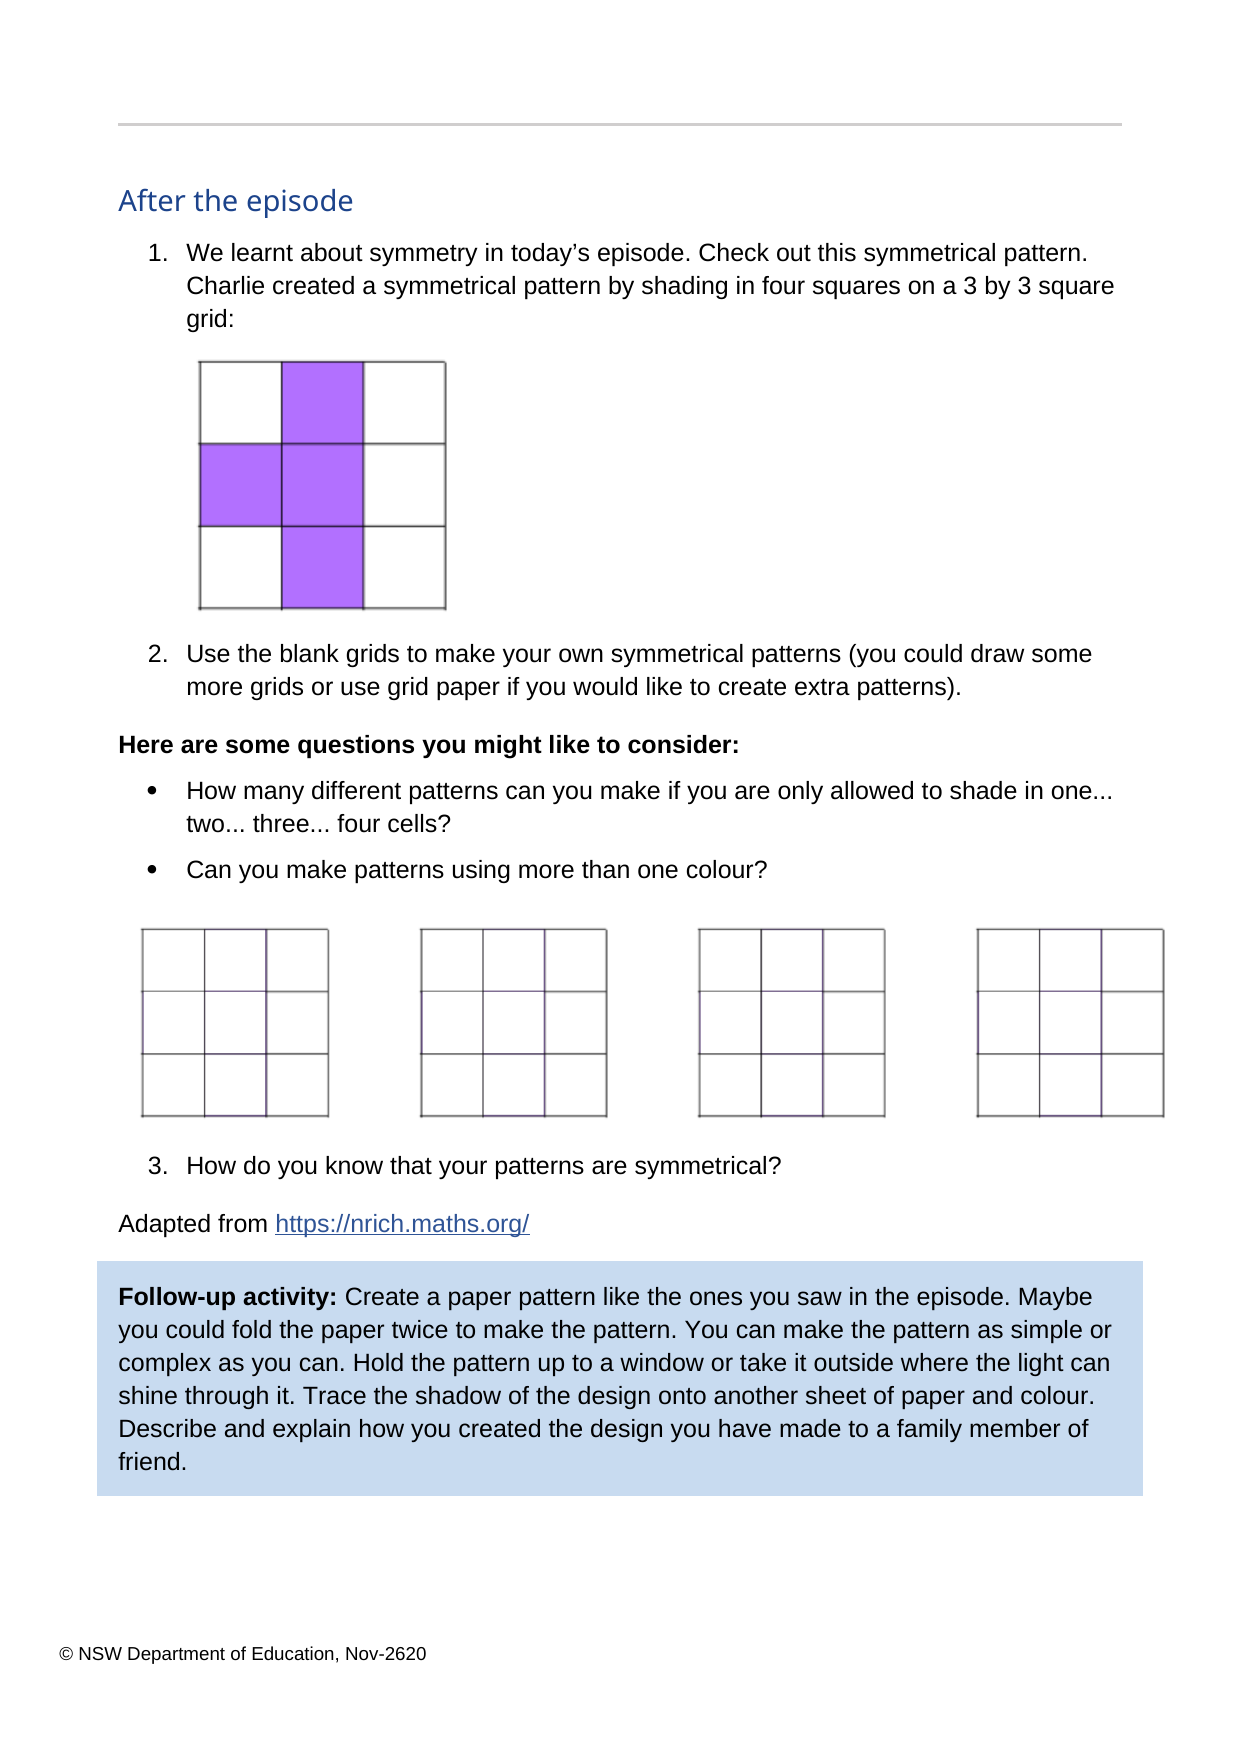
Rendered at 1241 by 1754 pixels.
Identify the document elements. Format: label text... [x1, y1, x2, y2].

list How many different patterns can you make if you are only allowed to shade in one... two... three... four cells? [148, 776, 1122, 838]
list Can you make patterns using more than one colour? [148, 854, 1122, 883]
list We learnt about symmetry in today’s episode. Check out this symmetrical pattern. Charlie created a symmetrical pattern by shading in four squares on a 3 by 3 square grid: [148, 238, 1122, 333]
picture [186, 349, 464, 623]
subtitle After the episode [118, 180, 1122, 219]
list Use the blank grids to make your own symmetrical patterns (you could draw some more grids or use grid paper if you would like to create extra patterns). [148, 639, 1122, 701]
text Adapted from https://nrich.maths.org/ [118, 1209, 1122, 1238]
picture [118, 912, 1180, 1135]
list How do you know that your patterns are symmetrical? [148, 1151, 1122, 1180]
text Follow-up activity: Create a paper pattern like the ones you saw in the episode. Maybe you could fold the paper twice to make the pattern. You can make the pattern as simple or complex as you can. Hold the pattern up to a window or take it outside where the light can shine through it. Trace the shadow of the design onto another sheet of paper and colour. Describe and explain how you created the design you have made to a family member of friend. [97, 1261, 1143, 1496]
text Here are some questions you might like to consider: [118, 730, 1122, 759]
